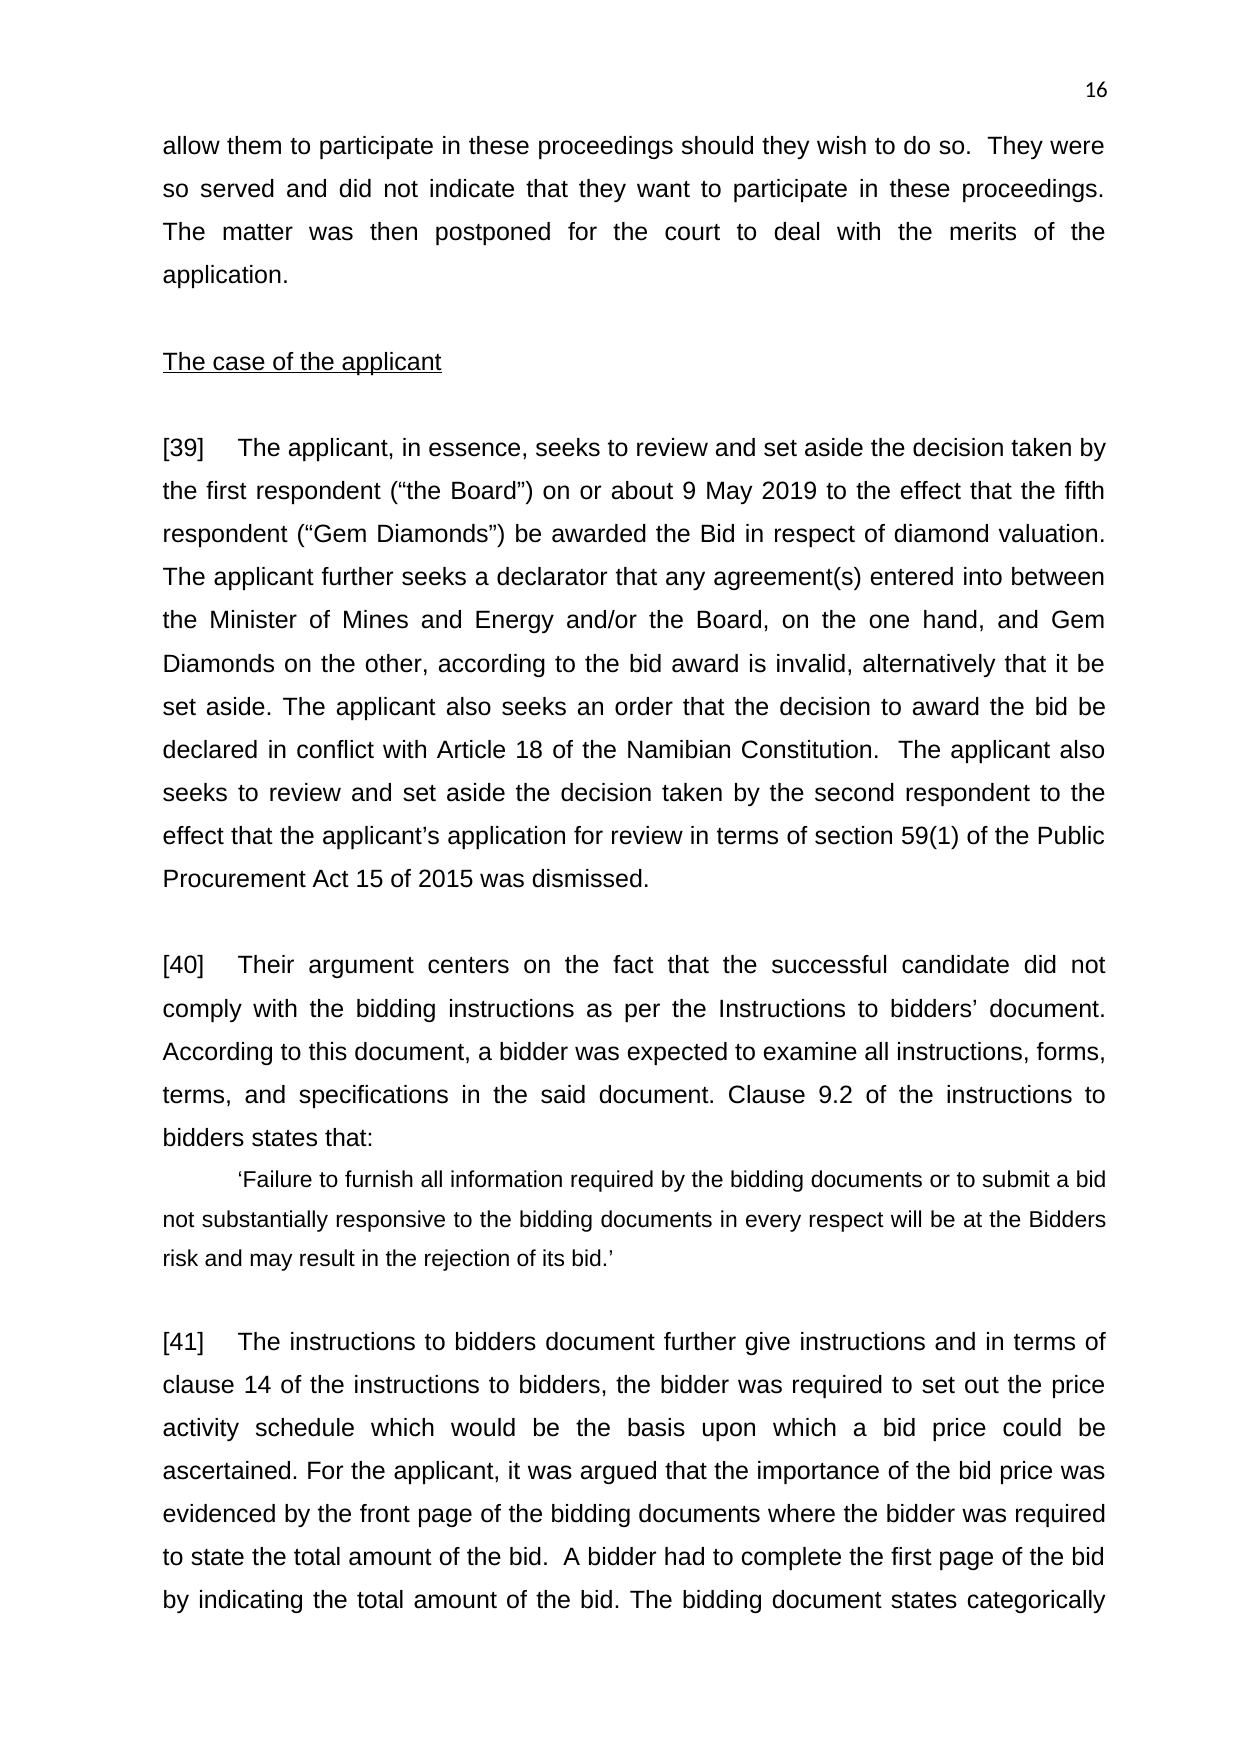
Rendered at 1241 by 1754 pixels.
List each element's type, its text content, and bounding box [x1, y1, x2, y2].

text [39] The applicant, in essence, seeks to review and set aside the decision taken by the first respondent (“the Board”) on or about 9 May 2019 to the effect that the fifth respondent (“Gem Diamonds”) be awarded the Bid in respect of diamond valuation. The applicant further seeks a declarator that any agreement(s) entered into between the Minister of Mines and Energy and/or the Board, on the one hand, and Gem Diamonds on the other, according to the bid award is invalid, alternatively that it be set aside. The applicant also seeks an order that the decision to award the bid be declared in conflict with Article 18 of the Namibian Constitution. The applicant also seeks to review and set aside the decision taken by the second respondent to the effect that the applicant’s application for review in terms of section 59(1) of the Public Procurement Act 15 of 2015 was dismissed. [162, 433, 1107, 893]
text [162, 1326, 1107, 1614]
text ‘Failure to furnish all information required by the bidding documents or to submit a bid not substantially responsive to the bidding documents in every respect will be at the Bidders risk and may result in the rejection of its bid.’ [162, 1166, 1107, 1271]
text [162, 131, 1107, 289]
text [40] Their argument centers on the fact that the successful candidate did not comply with the bidding instructions as per the Instructions to bidders’ document. According to this document, a bidder was expected to examine all instructions, forms, terms, and specifications in the said document. Clause 9.2 of the instructions to bidders states that: [162, 950, 1107, 1152]
text The case of the applicant [162, 347, 1107, 375]
